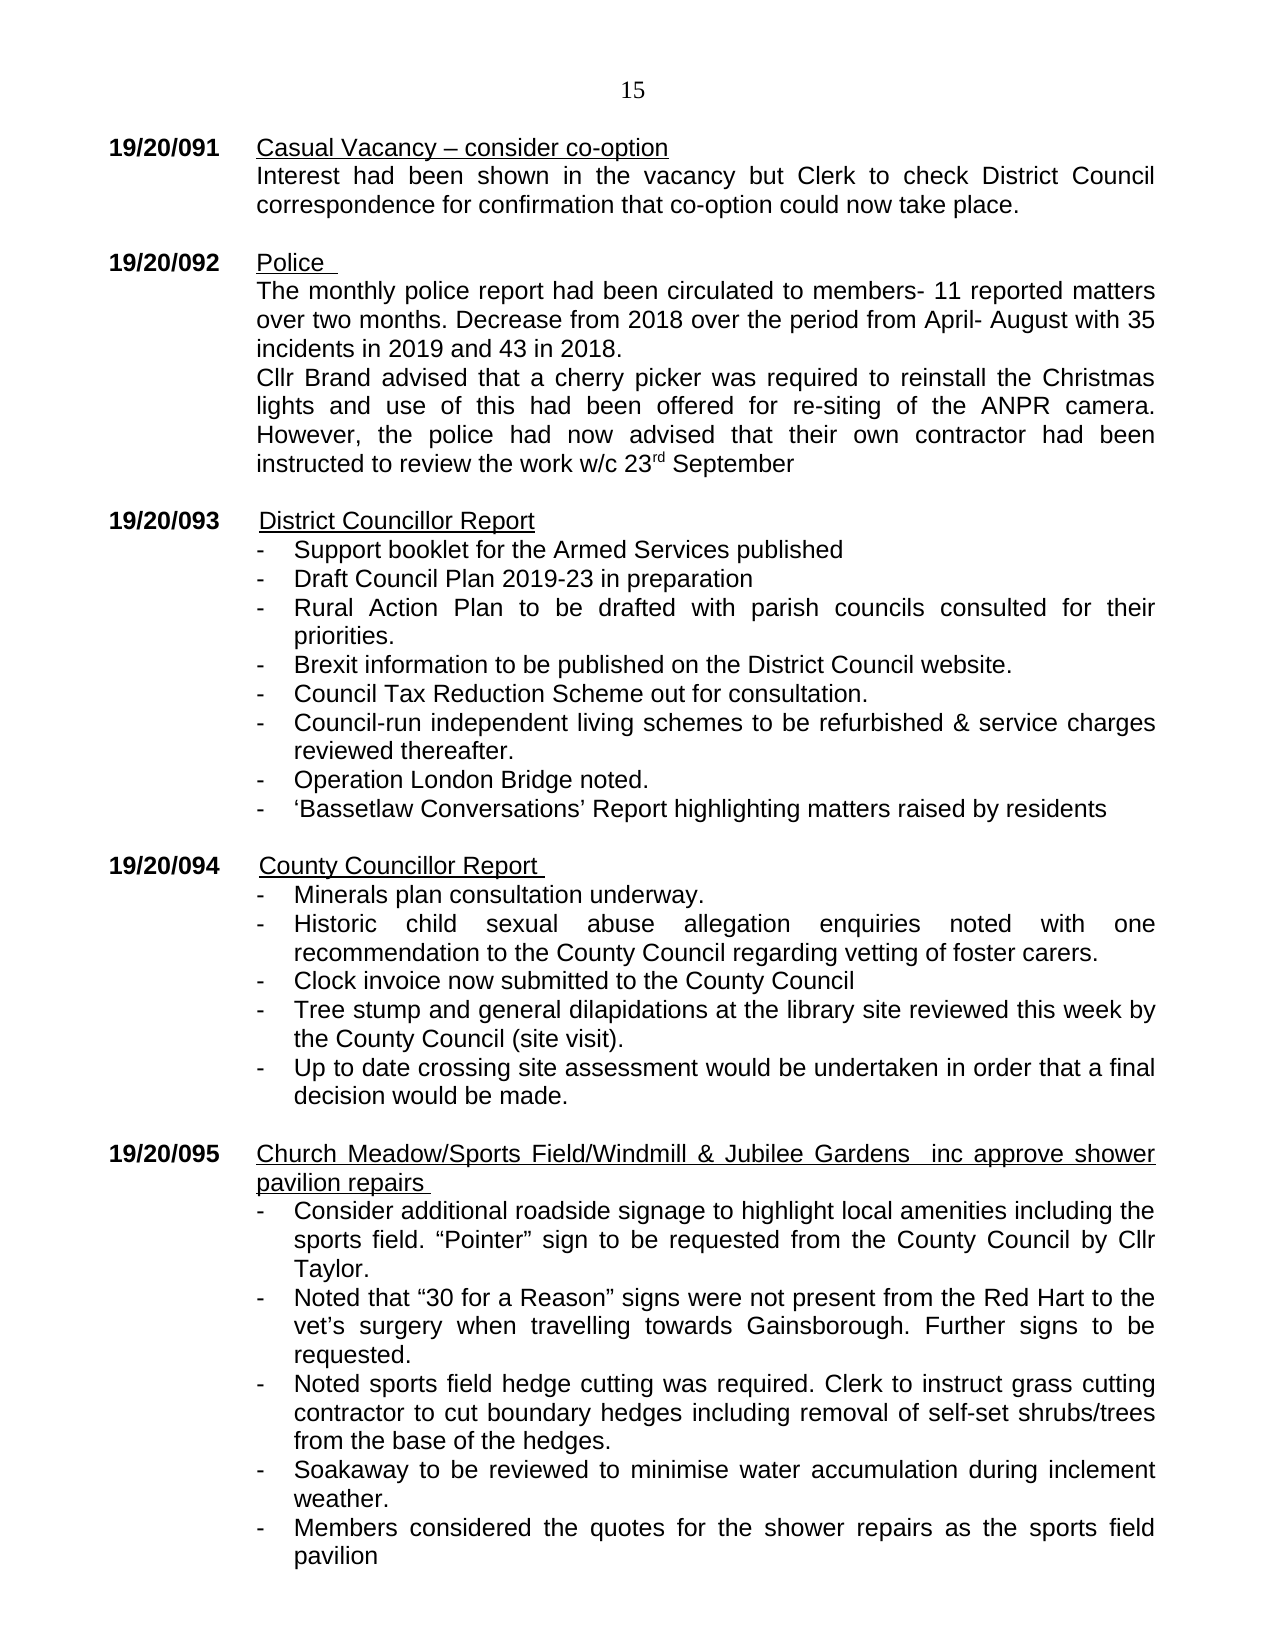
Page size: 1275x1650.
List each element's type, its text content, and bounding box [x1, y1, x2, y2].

list Draft Council Plan 2019-23 in preparation [256, 564, 1157, 592]
list Operation London Bridge noted. [256, 765, 1157, 794]
list Noted sports field hedge cutting was required. Clerk to instruct grass cutting contractor to cut boundary hedges including removal of self-set shrubs/trees from the base of the hedges. [256, 1369, 1157, 1455]
text 19/20/091 Casual Vacancy – consider co-option [108, 132, 1157, 161]
text 19/20/092 Police [108, 247, 1157, 276]
list ‘Bassetlaw Conversations’ Report highlighting matters raised by residents [256, 794, 1157, 822]
text 19/20/093 District Councillor Report [64, 506, 1157, 535]
list Tree stump and general dilapidations at the library site reviewed this week by the County Council (site visit). [256, 995, 1157, 1052]
list Council Tax Reduction Scheme out for consultation. [256, 679, 1157, 707]
list Minerals plan consultation underway. [256, 880, 1157, 909]
list Clock invoice now submitted to the County Council [256, 966, 1157, 995]
list Noted that “30 for a Reason” signs were not present from the Red Hart to the vet’s surgery when travelling towards Gainsborough. Further signs to be requested. [256, 1282, 1157, 1369]
list Brexit information to be published on the District Council website. [256, 650, 1157, 679]
list Historic child sexual abuse allegation enquiries noted with one recommendation to the County Council regarding vetting of foster carers. [256, 909, 1157, 966]
text Interest had been shown in the vacancy but Clerk to check District Council correspondence for confirmation that co-option could now take place. [108, 161, 1157, 219]
list Council-run independent living schemes to be refurbished & service charges reviewed thereafter. [256, 707, 1157, 765]
text 19/20/095 Church Meadow/Sports Field/Windmill & Jubilee Gardens inc approve shower pavilion repairs [108, 1139, 1157, 1196]
list Members considered the quotes for the shower repairs as the sports field pavilion [256, 1512, 1157, 1570]
list Rural Action Plan to be drafted with parish councils consulted for their priorities. [256, 592, 1157, 650]
list Up to date crossing site assessment would be undertaken in order that a final decision would be made. [256, 1052, 1157, 1110]
text The monthly police report had been circulated to members- 11 reported matters over two months. Decrease from 2018 over the period from April- August with 35 incidents in 2019 and 43 in 2018. [108, 276, 1157, 362]
text 19/20/094 County Councillor Report [108, 851, 1157, 880]
list Consider additional roadside signage to highlight local amenities including the sports field. “Pointer” sign to be requested from the County Council by Cllr Taylor. [256, 1196, 1157, 1282]
list Soakaway to be reviewed to minimise water accumulation during inclement weather. [256, 1455, 1157, 1512]
list Support booklet for the Armed Services published [256, 535, 1157, 564]
text Cllr Brand advised that a cherry picker was required to reinstall the Christmas lights and use of this had been offered for re-siting of the ANPR camera. However, the police had now advised that their own contractor had been instructed to review the work w/c 23rd September [108, 362, 1157, 477]
